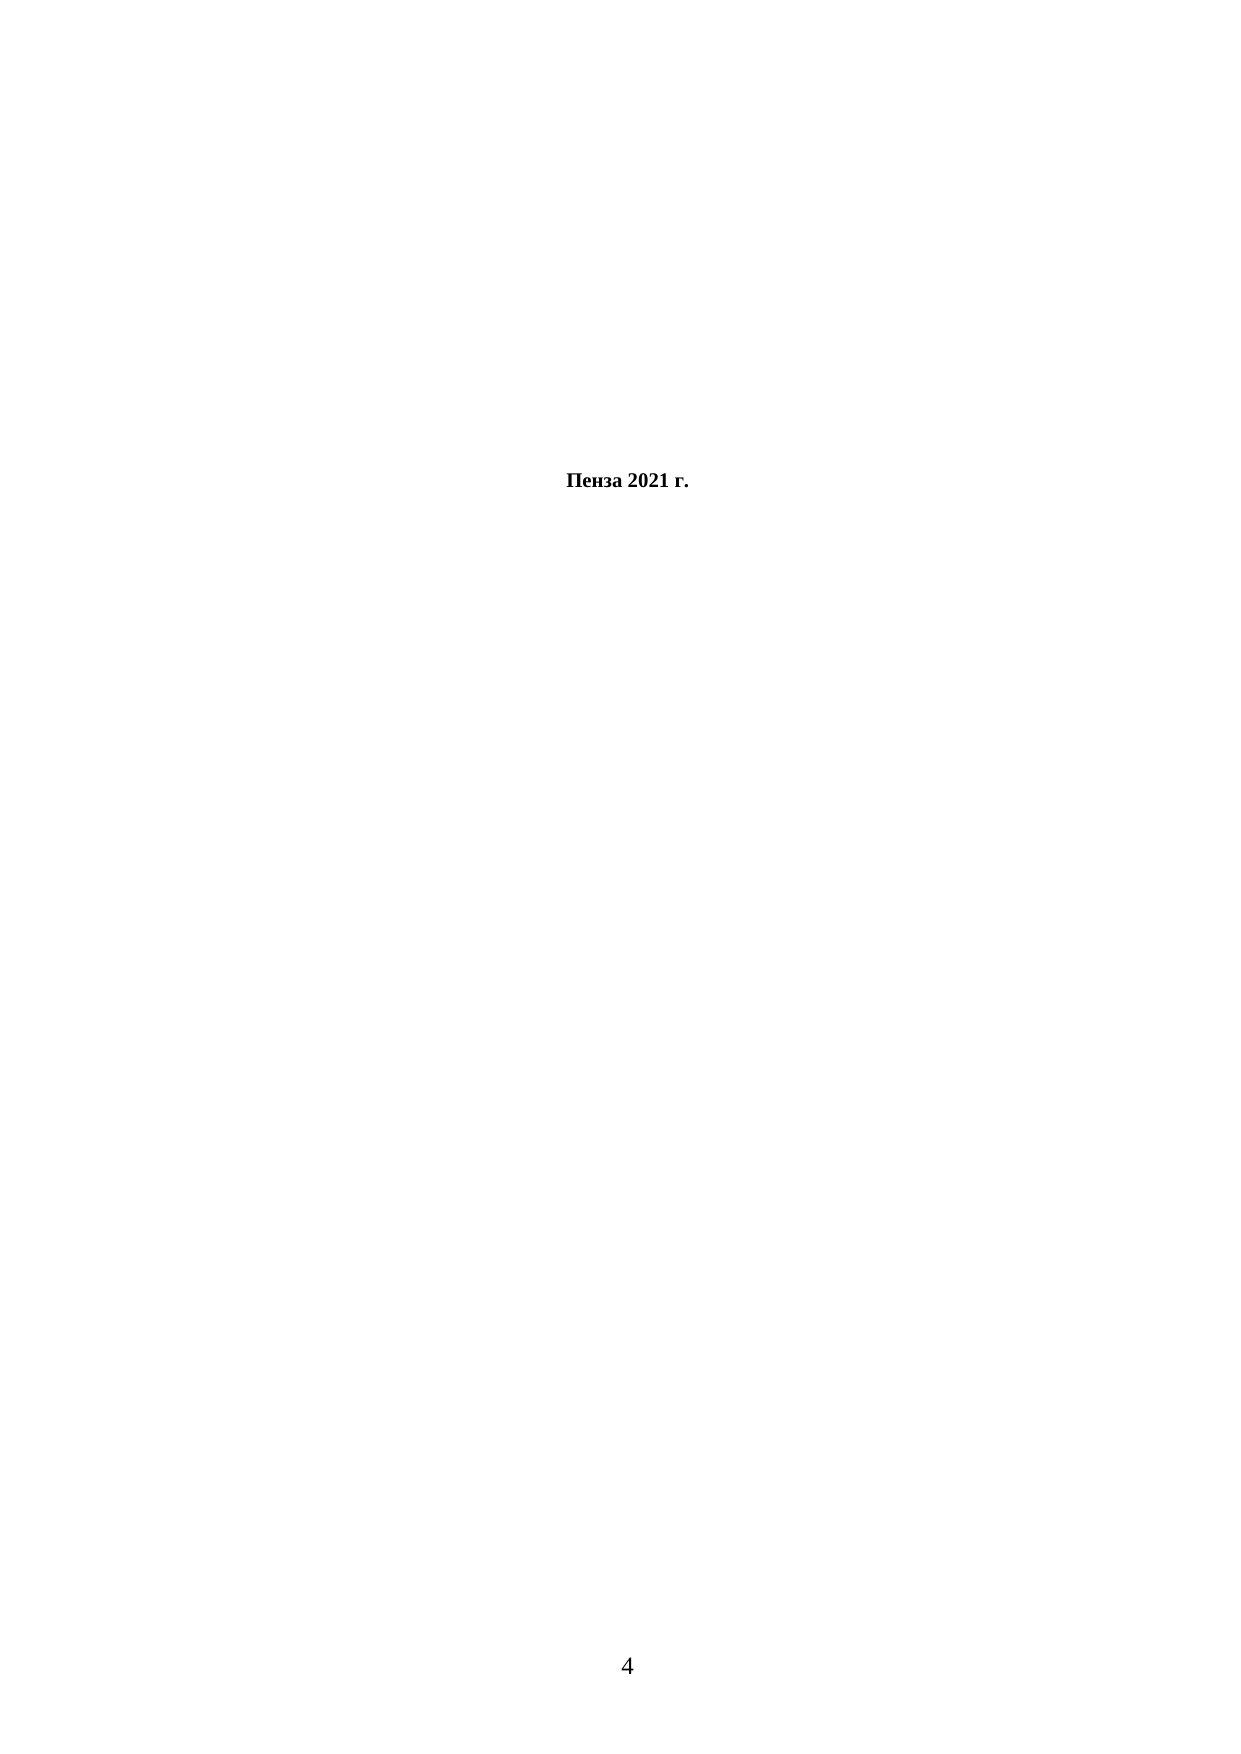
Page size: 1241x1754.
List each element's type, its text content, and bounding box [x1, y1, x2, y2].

text Пенза 2021 г. [89, 468, 1166, 492]
